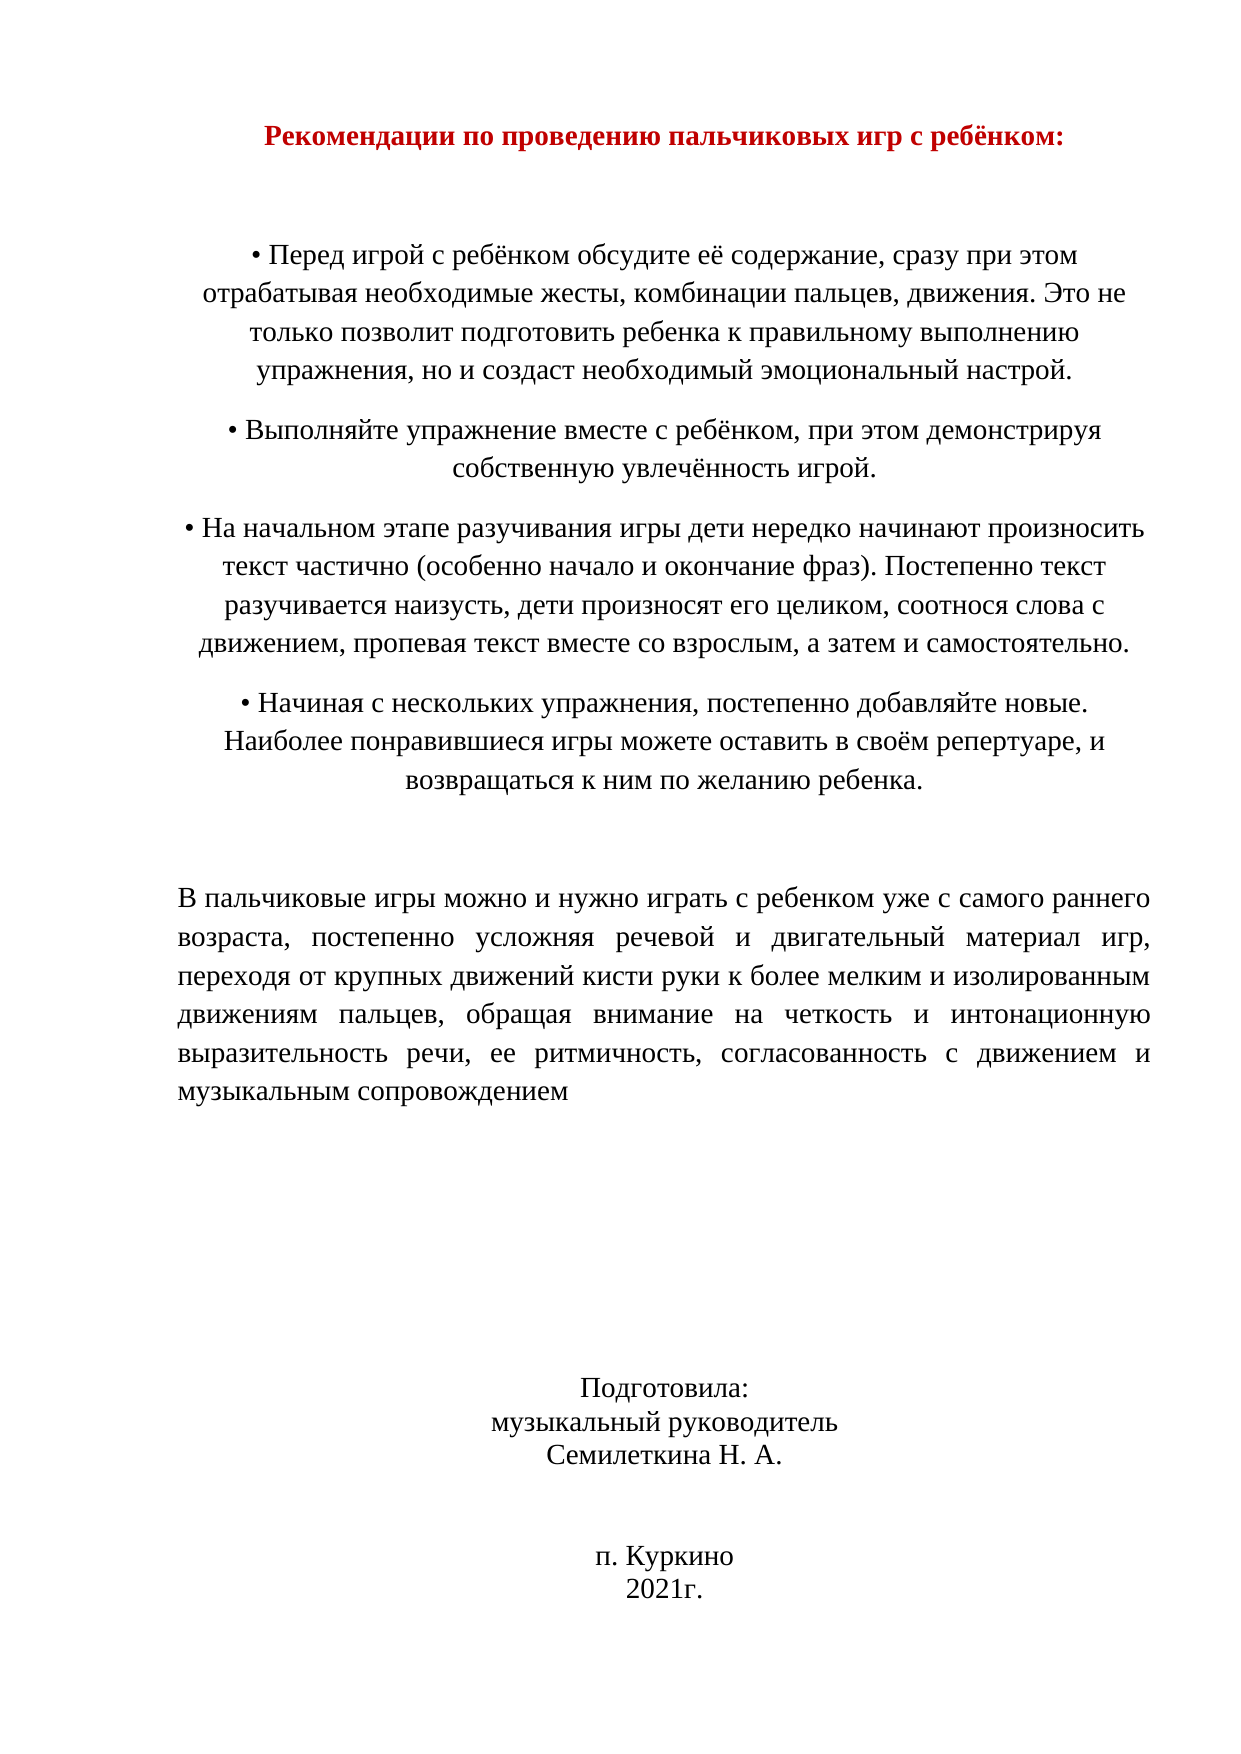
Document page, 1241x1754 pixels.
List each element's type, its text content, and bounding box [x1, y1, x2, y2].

text • Перед игрой с ребёнком обсудите её содержание, сразу при этом отрабатывая необходимые жесты, комбинации пальцев, движения. Это не только позволит подготовить ребенка к правильному выполнению упражнения, но и создаст необходимый эмоциональный настрой. [177, 237, 1152, 386]
text Семилеткина Н. А. [177, 1437, 1152, 1471]
text музыкальный руководитель [177, 1404, 1152, 1437]
text 2021г. [177, 1571, 1152, 1605]
text • На начальном этапе разучивания игры дети нередко начинают произносить текст частично (особенно начало и окончание фраз). Постепенно текст разучивается наизусть, дети произносят его целиком, соотнося слова с движением, пропевая текст вместе со взрослым, а затем и самостоятельно. [177, 510, 1152, 659]
text Подготовила: [177, 1370, 1152, 1404]
text • Выполняйте упражнение вместе с ребёнком, при этом демонстрируя собственную увлечённость игрой. [177, 412, 1152, 484]
text п. Куркино [177, 1538, 1152, 1571]
text • Начиная с нескольких упражнения, постепенно добавляйте новые. Наиболее понравившиеся игры можете оставить в своём репертуаре, и возвращаться к ним по желанию ребенка. [177, 685, 1152, 795]
text В пальчиковые игры можно и нужно играть с ребенком уже с самого раннего возраста, постепенно усложняя речевой и двигательный материал игр, переходя от крупных движений кисти руки к более мелким и изолированным движениям пальцев, обращая внимание на четкость и интонационную выразительность речи, ее ритмичность, согласованность с движением и музыкальным сопровождением [177, 881, 1152, 1107]
text Рекомендации по проведению пальчиковых игр с ребёнком: [177, 118, 1152, 152]
